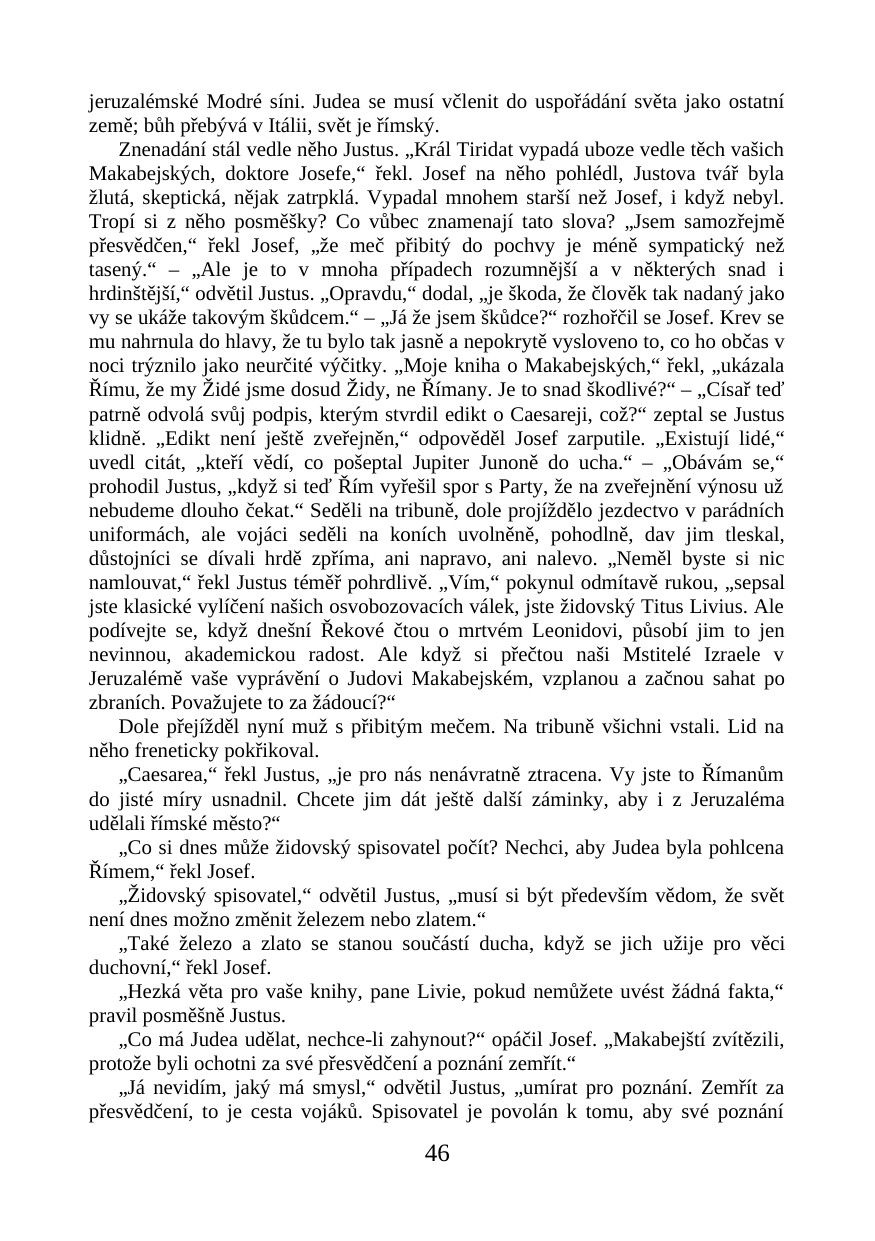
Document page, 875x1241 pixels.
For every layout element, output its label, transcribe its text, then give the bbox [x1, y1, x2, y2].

text „Židovský spisovatel,“ odvětil Justus, „musí si být především vědom, že svět není dnes možno změnit železem nebo zlatem.“ [89, 883, 785, 931]
text Znenadání stál vedle něho Justus. „Král Tiridat vypadá uboze vedle těch vašich Makabejských, doktore Josefe,“ řekl. Josef na něho pohlédl, Justova tvář byla žlutá, skeptická, nějak zatrpklá. Vypadal mnohem starší než Josef, i když nebyl. Tropí si z něho posměšky? Co vůbec znamenají tato slova? „Jsem samozřejmě přesvědčen,“ řekl Josef, „že meč přibitý do pochvy je méně sympatický než tasený.“ – „Ale je to v mnoha případech rozumnější a v některých snad i hrdinštější,“ odvětil Justus. „Opravdu,“ dodal, „je škoda, že člověk tak nadaný jako vy se ukáže takovým škůdcem.“ – „Já že jsem škůdce?“ rozhořčil se Josef. Krev se mu nahrnula do hlavy, že tu bylo tak jasně a nepokrytě vysloveno to, co ho občas v noci trýznilo jako neurčité výčitky. „Moje kniha o Makabejských,“ řekl, „ukázala Římu, že my Židé jsme dosud Židy, ne Římany. Je to snad škodlivé?“ – „Císař teď patrně odvolá svůj podpis, kterým stvrdil edikt o Caesareji, což?“ zeptal se Justus klidně. „Edikt není ještě zveřejněn,“ odpověděl Josef zarputile. „Existují lidé,“ uvedl citát, „kteří vědí, co pošeptal Jupiter Junoně do ucha.“ – „Obávám se,“ prohodil Justus, „když si teď Řím vyřešil spor s Party, že na zveřejnění výnosu už nebudeme dlouho čekat.“ Seděli na tribuně, dole projíždělo jezdectvo v parádních uniformách, ale vojáci seděli na koních uvolněně, pohodlně, dav jim tleskal, důstojníci se dívali hrdě zpříma, ani napravo, ani nalevo. „Neměl byste si nic namlouvat,“ řekl Justus téměř pohrdlivě. „Vím,“ pokynul odmítavě rukou, „sepsal jste klasické vylíčení našich osvobozovacích válek, jste židovský Titus Livius. Ale podívejte se, když dnešní Řekové čtou o mrtvém Leonidovi, působí jim to jen nevinnou, akademickou radost. Ale když si přečtou naši Mstitelé Izraele v Jeruzalémě vaše vyprávění o Judovi Makabejském, vzplanou a začnou sahat po zbraních. Považujete to za žádoucí?“ [89, 137, 785, 714]
text „Také železo a zlato se stanou součástí ducha, když se jich užije pro věci duchovní,“ řekl Josef. [89, 931, 785, 979]
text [89, 89, 785, 137]
text „Co si dnes může židovský spisovatel počít? Nechci, aby Judea byla pohlcena Římem,“ řekl Josef. [89, 834, 785, 883]
text Dole přejížděl nyní muž s přibitým mečem. Na tribuně všichni vstali. Lid na něho freneticky pokřikoval. [89, 714, 785, 762]
text „Co má Judea udělat, nechce-li zahynout?“ opáčil Josef. „Makabejští zvítězili, protože byli ochotni za své přesvědčení a poznání zemřít.“ [89, 1027, 785, 1075]
text „Caesarea,“ řekl Justus, „je pro nás nenávratně ztracena. Vy jste to Římanům do jisté míry usnadnil. Chcete jim dát ještě další záminky, aby i z Jeruzaléma udělali římské město?“ [89, 762, 785, 834]
text „Hezká věta pro vaše knihy, pane Livie, pokud nemůžete uvést žádná fakta,“ pravil posměšně Justus. [89, 979, 785, 1027]
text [89, 1075, 785, 1123]
